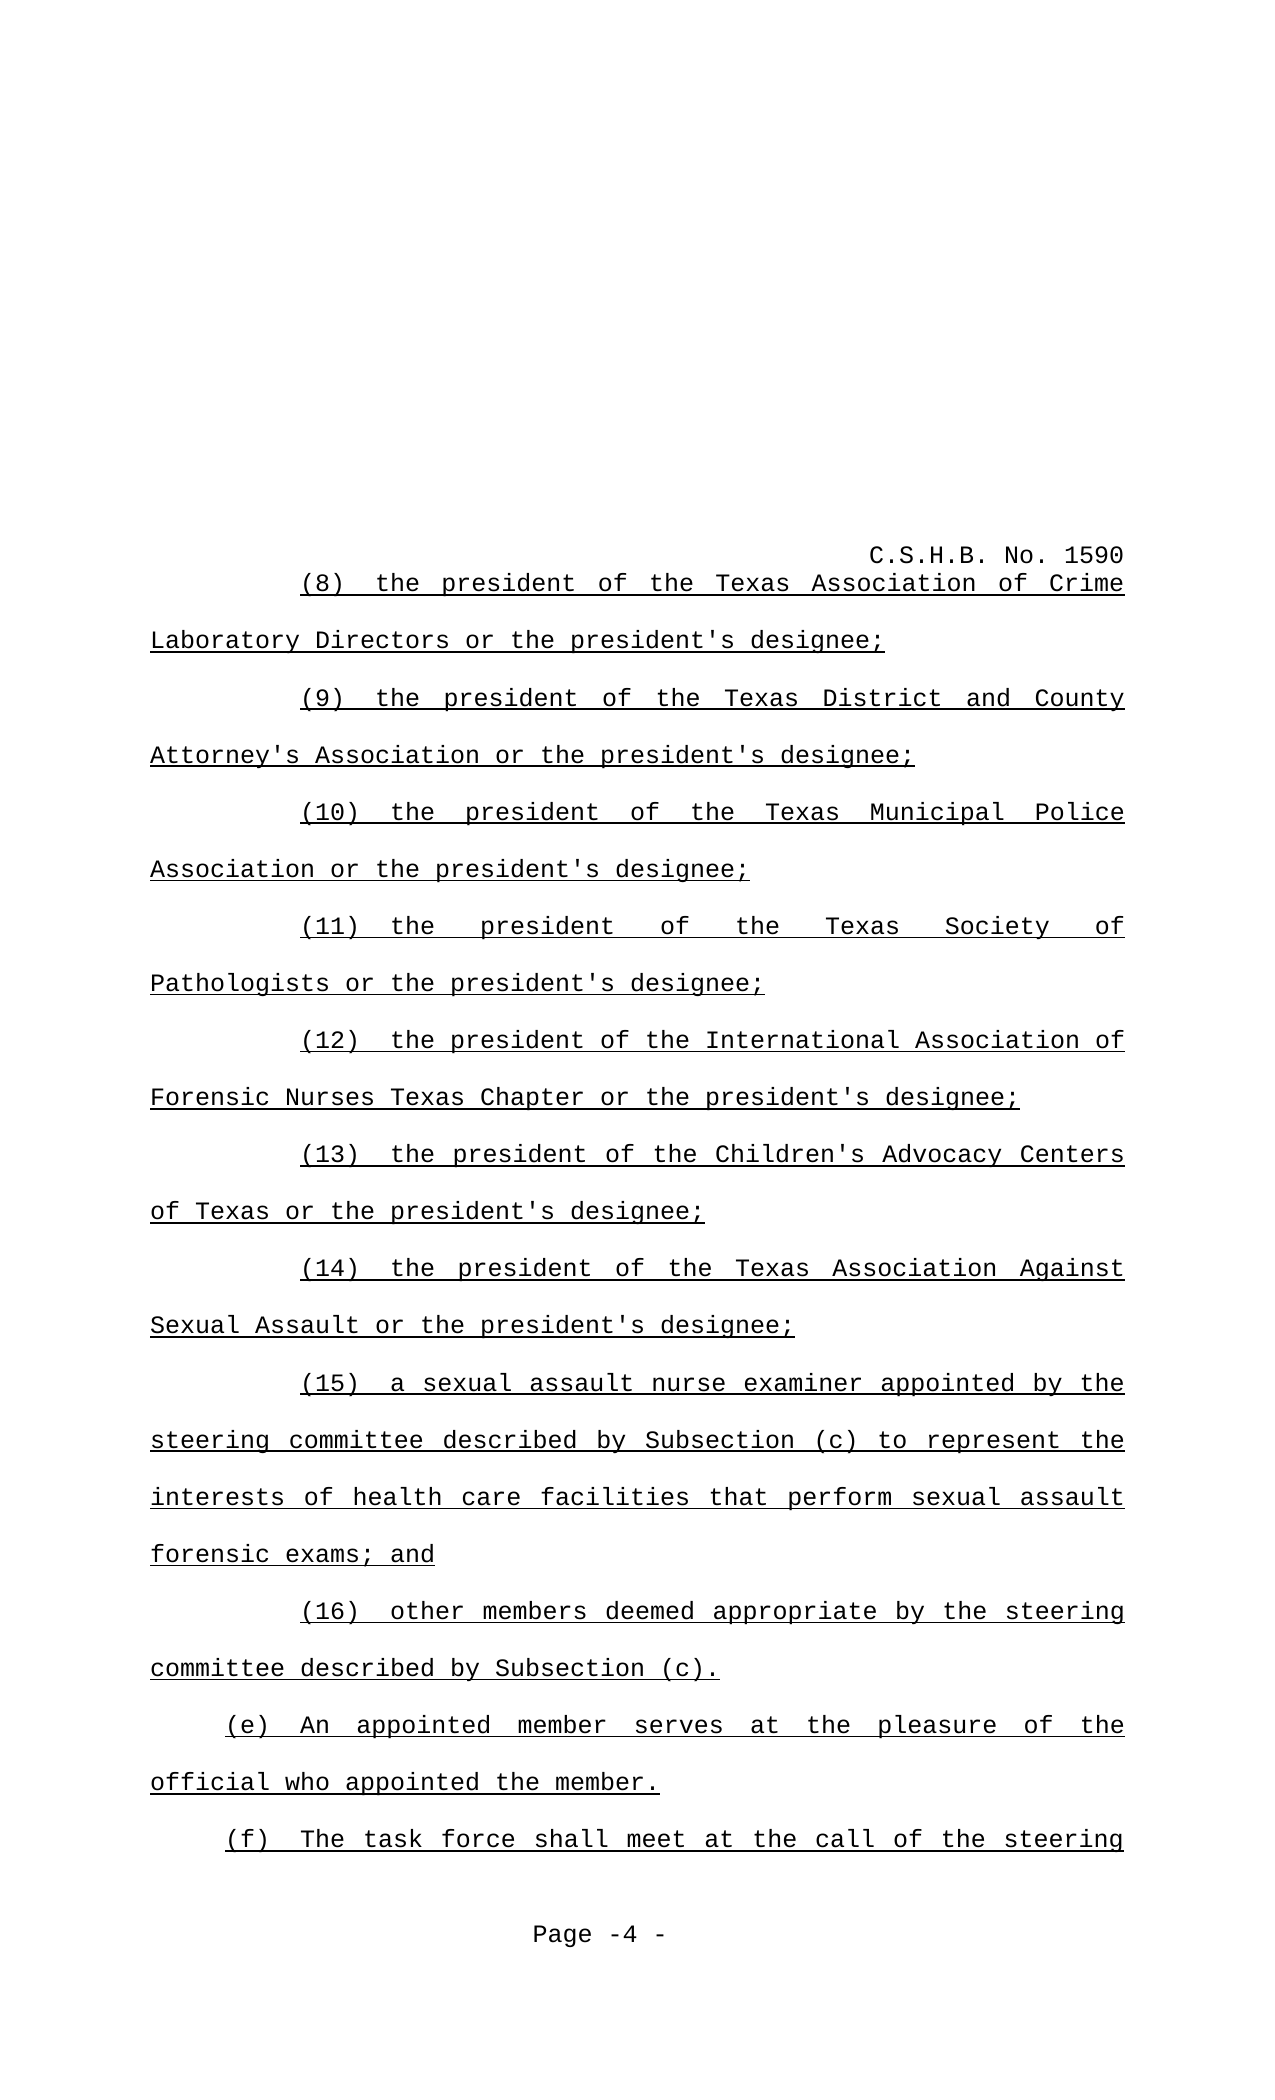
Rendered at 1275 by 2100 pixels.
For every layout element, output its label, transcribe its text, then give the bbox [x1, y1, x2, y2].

text (8) the president of the Texas Association of Crime Laboratory Directors or the president's designee; [150, 571, 1125, 656]
text (14) the president of the Texas Association Against Sexual Assault or the president's designee; [150, 1256, 1125, 1341]
text (16) other members deemed appropriate by the steering committee described by Subsection (c). [150, 1598, 1125, 1684]
text (9) the president of the Texas District and County Attorney's Association or the president's designee; [150, 685, 1125, 771]
text (e) An appointed member serves at the pleasure of the official who appointed the member. [150, 1712, 1125, 1798]
text (15) a sexual assault nurse examiner appointed by the steering committee described by Subsection (c) to represent the interests of health care facilities that perform sexual assault forensic exams; and [150, 1452, 1125, 1508]
text (12) the president of the International Association of Forensic Nurses Texas Chapter or the president's designee; [150, 1027, 1125, 1113]
text (13) the president of the Children's Advocacy Centers of Texas or the president's designee; [150, 1142, 1125, 1227]
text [150, 1827, 1125, 1855]
text (10) the president of the Texas Municipal Police Association or the president's designee; [150, 799, 1125, 885]
text (15) a sexual assault nurse examiner appointed by the steering committee described by Subsection (c) to represent the interests of health care facilities that perform sexual assault forensic exams; and [150, 1370, 1125, 1450]
text (11) the president of the Texas Society of Pathologists or the president's designee; [150, 913, 1125, 999]
text (15) a sexual assault nurse examiner appointed by the steering committee described by Subsection (c) to represent the interests of health care facilities that perform sexual assault forensic exams; and [150, 1509, 1125, 1570]
